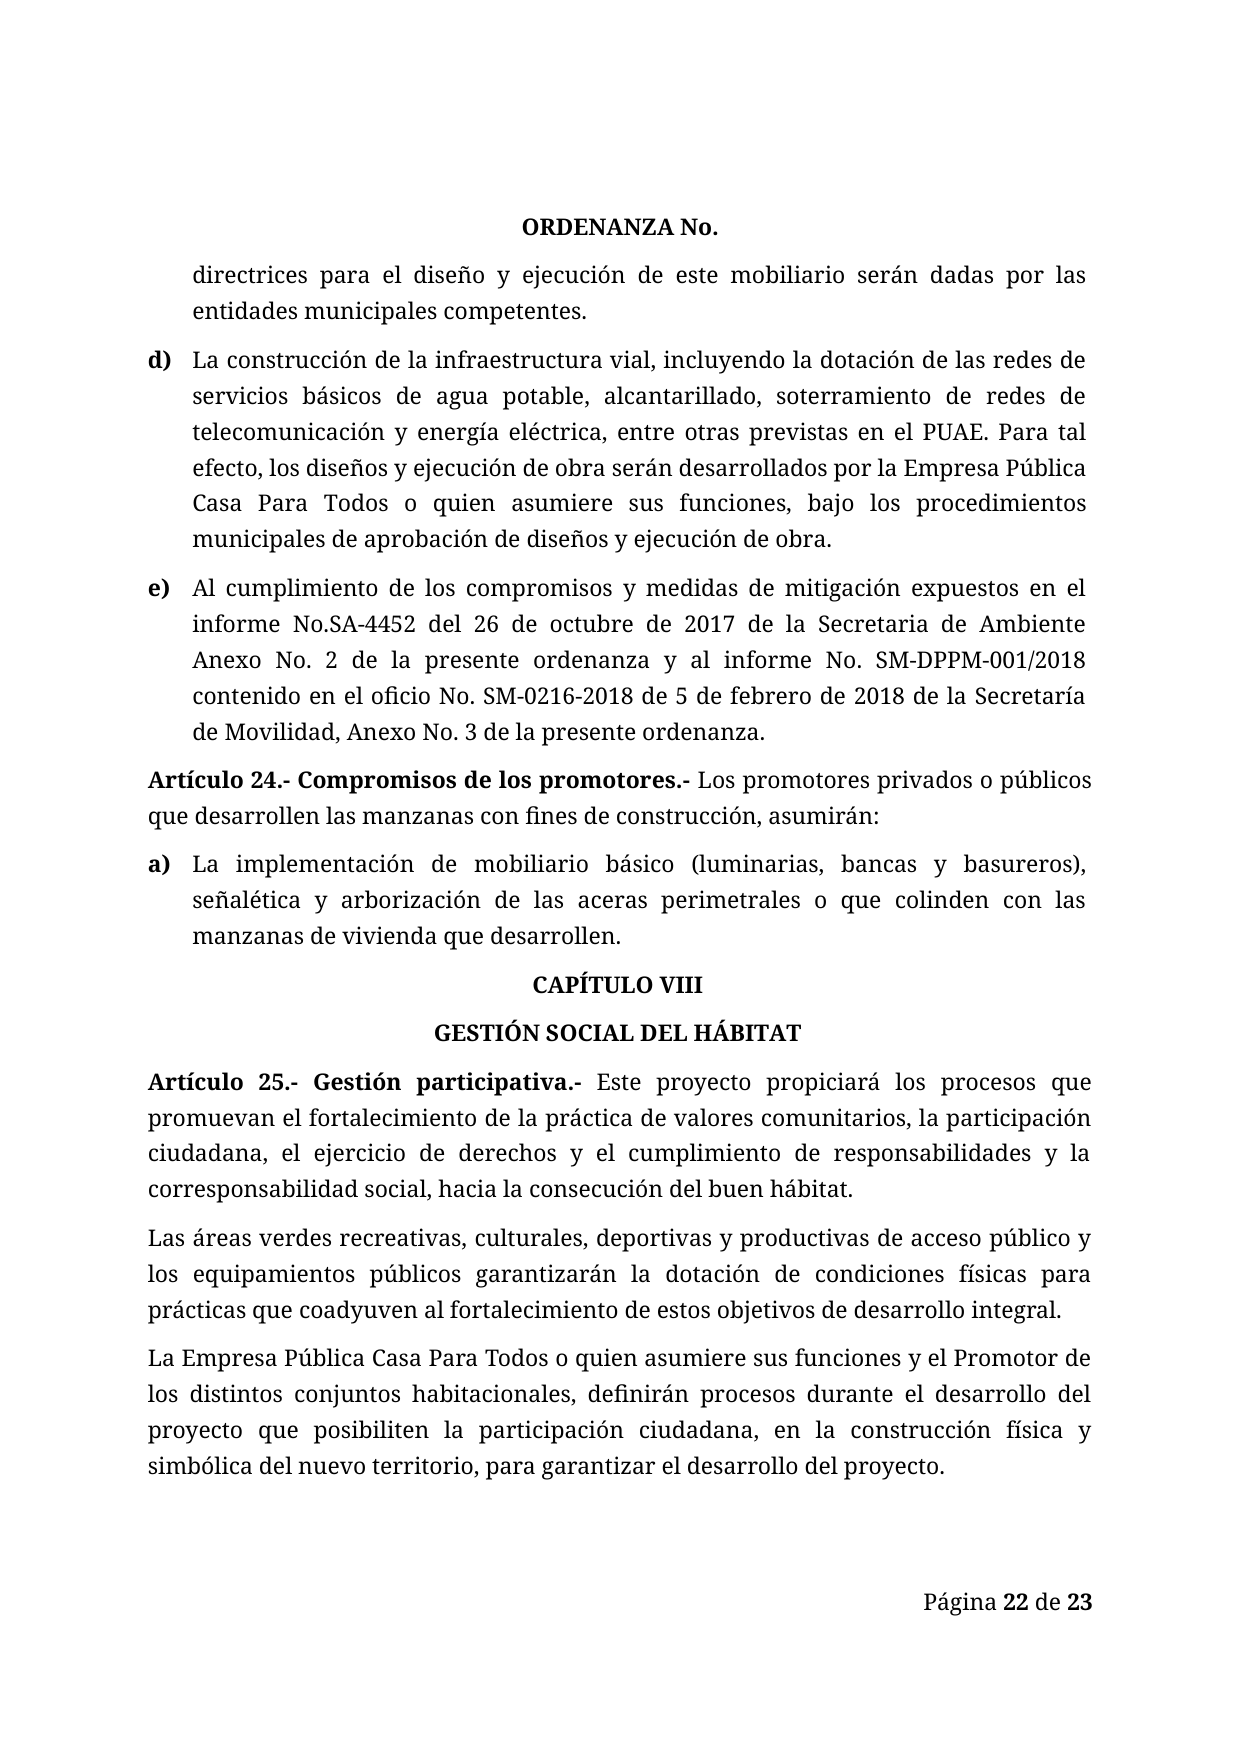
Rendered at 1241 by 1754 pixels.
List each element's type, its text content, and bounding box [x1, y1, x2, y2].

text Artículo 25.- Gestión participativa.- Este proyecto propiciará los procesos que promuevan el fortalecimiento de la práctica de valores comunitarios, la participación ciudadana, el ejercicio de derechos y el cumplimiento de responsabilidades y la corresponsabilidad social, hacia la consecución del buen hábitat. [148, 1066, 1092, 1204]
text CAPÍTULO VIII [148, 969, 1087, 1000]
list Al cumplimiento de los compromisos y medidas de mitigación expuestos en el informe No.SA-4452 del 26 de octubre de 2017 de la Secretaria de Ambiente Anexo No. 2 de la presente ordenanza y al informe No. SM-DPPM-001/2018 contenido en el oficio No. SM-0216-2018 de 5 de febrero de 2018 de la Secretaría de Movilidad, Anexo No. 3 de la presente ordenanza. [148, 572, 1087, 747]
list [148, 259, 1087, 326]
text Las áreas verdes recreativas, culturales, deportivas y productivas de acceso público y los equipamientos públicos garantizarán la dotación de condiciones físicas para prácticas que coadyuven al fortalecimiento de estos objetivos de desarrollo integral. [148, 1222, 1092, 1325]
text Artículo 24.- Compromisos de los promotores.- Los promotores privados o públicos que desarrollen las manzanas con fines de construcción, asumirán: [148, 764, 1092, 831]
text GESTIÓN SOCIAL DEL HÁBITAT [148, 1017, 1087, 1048]
list La implementación de mobiliario básico (luminarias, bancas y basureros), señalética y arborización de las aceras perimetrales o que colinden con las manzanas de vivienda que desarrollen. [148, 848, 1087, 951]
list La construcción de la infraestructura vial, incluyendo la dotación de las redes de servicios básicos de agua potable, alcantarillado, soterramiento de redes de telecomunicación y energía eléctrica, entre otras previstas en el PUAE. Para tal efecto, los diseños y ejecución de obra serán desarrollados por la Empresa Pública Casa Para Todos o quien asumiere sus funciones, bajo los procedimientos municipales de aprobación de diseños y ejecución de obra. [148, 344, 1087, 554]
text La Empresa Pública Casa Para Todos o quien asumiere sus funciones y el Promotor de los distintos conjuntos habitacionales, definirán procesos durante el desarrollo del proyecto que posibiliten la participación ciudadana, en la construcción física y simbólica del nuevo territorio, para garantizar el desarrollo del proyecto. [148, 1342, 1092, 1481]
